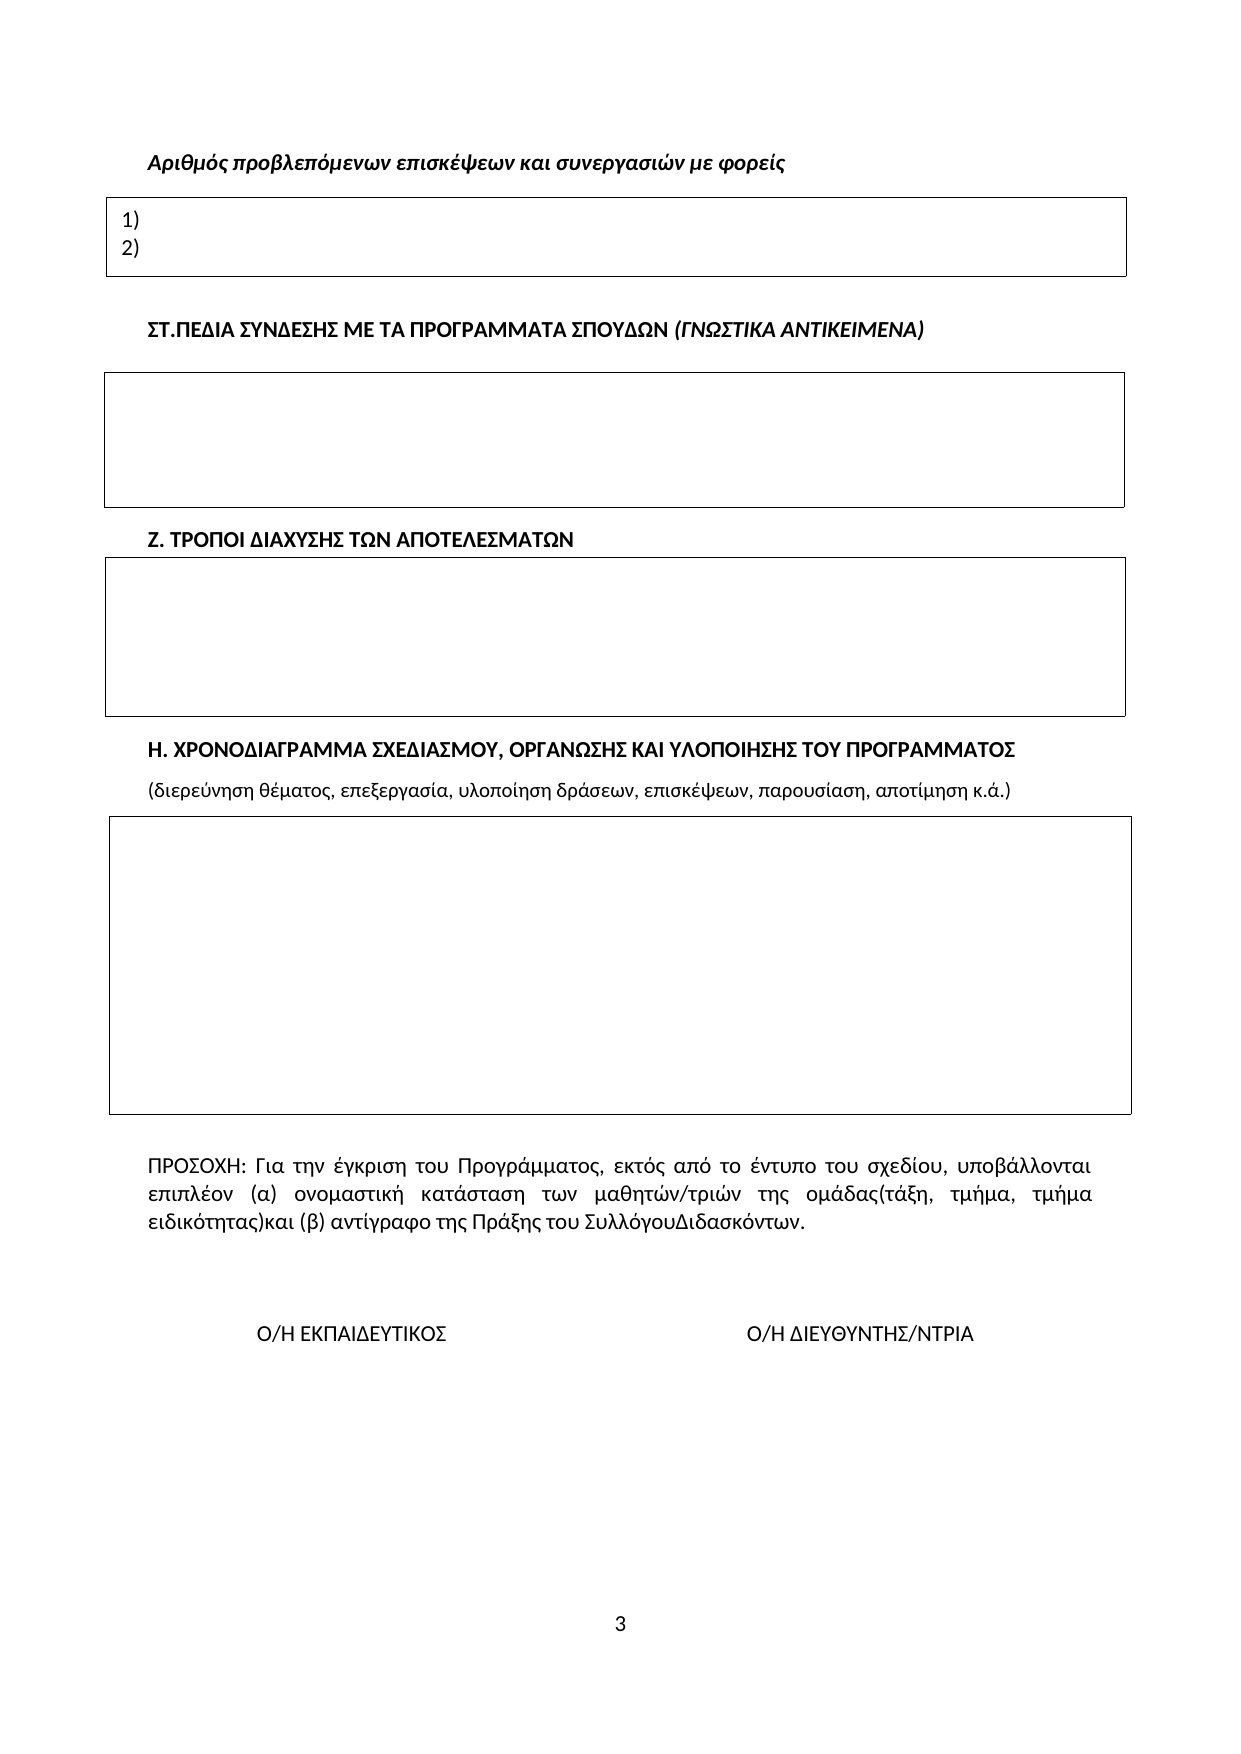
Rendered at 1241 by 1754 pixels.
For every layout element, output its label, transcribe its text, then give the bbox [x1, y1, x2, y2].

text ΣΤ.ΠΕΔΙΑ ΣΥΝΔΕΣΗΣ ΜΕ ΤΑ ΠΡΟΓΡΑΜΜΑΤΑ ΣΠΟΥΔΩΝ (ΓΝΩΣΤΙΚΑ ΑΝΤΙΚΕΙΜΕΝΑ) [148, 316, 1092, 344]
text ΠΡΟΣΟΧΗ: Για την έγκριση του Προγράμματος, εκτός από το έντυπο του σχεδίου, υποβάλλονται επιπλέον (α) ονομαστική κατάσταση των μαθητών/τριών της ομάδας(τάξη, τμήμα, τμήμα ειδικότητας)και (β) αντίγραφο της Πράξης του ΣυλλόγουΔιδασκόντων. [148, 1151, 1092, 1235]
text Η. ΧΡΟΝΟΔΙΑΓΡΑΜΜΑ ΣΧΕΔΙΑΣΜΟΥ, ΟΡΓΑΝΩΣΗΣ ΚΑΙ ΥΛΟΠΟΙΗΣΗΣ ΤΟΥ ΠΡΟΓΡΑΜΜΑΤΟΣ [148, 735, 1092, 763]
text (διερεύνηση θέματος, επεξεργασία, υλοποίηση δράσεων, επισκέψεων, παρουσίαση, αποτίμηση κ.ά.) [148, 777, 1092, 803]
text Αριθμός προβλεπόμενων επισκέψεων και συνεργασιών με φορείς [148, 148, 1092, 176]
text Ζ. ΤΡΟΠΟΙ ΔΙΑΧΥΣΗΣ ΤΩΝ ΑΠΟΤΕΛΕΣΜΑΤΩΝ [148, 526, 1092, 553]
text Ο/Η ΕΚΠΑΙΔΕΥΤΙΚΟΣ Ο/Η ΔΙΕΥΘΥΝΤΗΣ/ΝΤΡΙΑ [148, 1319, 1092, 1347]
